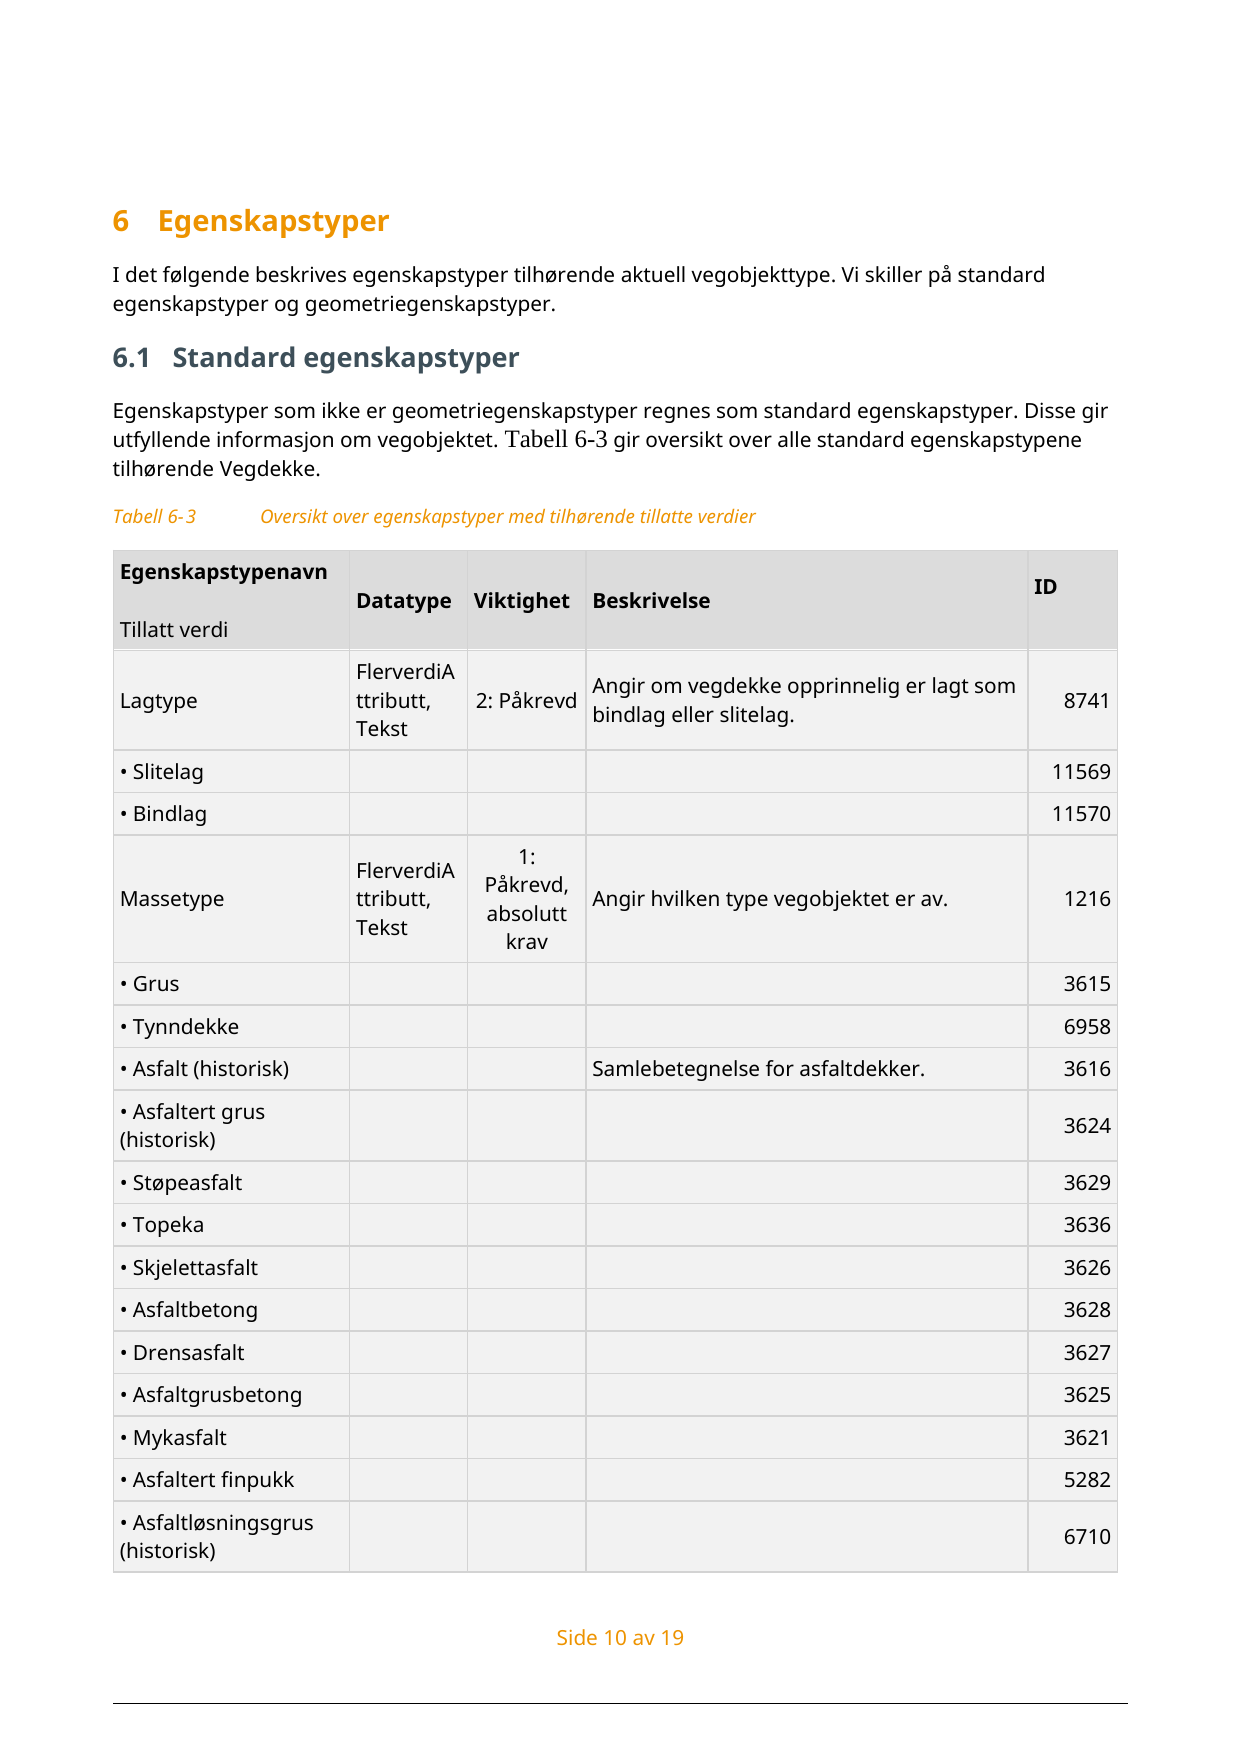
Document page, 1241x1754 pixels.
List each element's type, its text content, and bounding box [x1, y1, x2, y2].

table_cell [468, 1417, 585, 1458]
table_cell [350, 751, 467, 791]
table_cell 3636 [1029, 1204, 1117, 1245]
table_cell 3628 [1029, 1289, 1117, 1330]
table_cell • Topeka [114, 1204, 349, 1245]
table_cell Massetype [114, 836, 349, 962]
table_cell 3625 [1029, 1374, 1117, 1415]
subtitle Standard egenskapstyper [112, 338, 1128, 375]
table_cell 6710 [1029, 1502, 1117, 1571]
table_cell • Drensasfalt [114, 1332, 349, 1373]
table_cell [468, 1091, 585, 1160]
text I det følgende beskrives egenskapstyper tilhørende aktuell vegobjekttype. Vi skiller på standard egenskapstyper og geometriegenskapstyper. [112, 261, 1128, 317]
table_cell [587, 1204, 1027, 1245]
table_cell [587, 751, 1027, 791]
subtitle Egenskapstyper [112, 200, 1128, 240]
table_cell [468, 1332, 585, 1373]
table_cell [587, 1289, 1027, 1330]
table_cell [350, 1332, 467, 1373]
table_cell [350, 1289, 467, 1330]
table_cell • Mykasfalt [114, 1417, 349, 1458]
table_header Viktighet [468, 551, 585, 649]
table_cell • Asfaltgrusbetong [114, 1374, 349, 1415]
table_cell Angir om vegdekke opprinnelig er lagt som bindlag eller slitelag. [587, 651, 1027, 749]
table_cell [468, 1459, 585, 1500]
table_cell FlerverdiAttributt, Tekst [350, 836, 467, 962]
table_cell [350, 963, 467, 1004]
table_cell 3615 [1029, 963, 1117, 1004]
table_cell [587, 1459, 1027, 1500]
table_cell • Bindlag [114, 793, 349, 834]
table_cell [350, 1502, 467, 1571]
table_cell [350, 793, 467, 834]
table_cell [468, 1162, 585, 1203]
table_cell 2: Påkrevd [468, 651, 585, 749]
table_cell 6958 [1029, 1006, 1117, 1047]
table_cell [468, 793, 585, 834]
table_cell [468, 1289, 585, 1330]
table_cell 3624 [1029, 1091, 1117, 1160]
table_cell 5282 [1029, 1459, 1117, 1500]
table_cell 3626 [1029, 1247, 1117, 1288]
table_cell [350, 1048, 467, 1089]
table_cell 1: Påkrevd, absolutt krav [468, 836, 585, 962]
table_cell Lagtype [114, 651, 349, 749]
table_cell [350, 1459, 467, 1500]
table_header Egenskapstypenavn Tillatt verdi [114, 551, 349, 649]
table_cell [350, 1162, 467, 1203]
table_cell • Grus [114, 963, 349, 1004]
table_cell [468, 1247, 585, 1288]
table_cell [587, 1374, 1027, 1415]
table_cell 3616 [1029, 1048, 1117, 1089]
table_cell • Slitelag [114, 751, 349, 791]
table_cell [468, 963, 585, 1004]
table_cell [468, 1048, 585, 1089]
table_cell 3627 [1029, 1332, 1117, 1373]
table_cell [468, 1006, 585, 1047]
table_cell 3621 [1029, 1417, 1117, 1458]
table_cell [587, 1502, 1027, 1571]
table_cell [468, 1204, 585, 1245]
table_cell [587, 963, 1027, 1004]
table_cell [587, 1332, 1027, 1373]
table_cell 11570 [1029, 793, 1117, 834]
table_cell [350, 1006, 467, 1047]
table_cell FlerverdiAttributt, Tekst [350, 651, 467, 749]
table_cell [350, 1417, 467, 1458]
table_cell 1216 [1029, 836, 1117, 962]
table_cell [587, 793, 1027, 834]
table_cell [350, 1247, 467, 1288]
table_cell 3629 [1029, 1162, 1117, 1203]
table_header ID [1029, 551, 1117, 649]
table_cell 11569 [1029, 751, 1117, 791]
table_cell • Asfaltløsningsgrus (historisk) [114, 1502, 349, 1571]
table_cell [350, 1204, 467, 1245]
table_cell [587, 1091, 1027, 1160]
table_cell • Asfalt (historisk) [114, 1048, 349, 1089]
table_cell [587, 1247, 1027, 1288]
table_header Datatype [350, 551, 467, 649]
table_cell Samlebetegnelse for asfaltdekker. [587, 1048, 1027, 1089]
table_cell • Støpeasfalt [114, 1162, 349, 1203]
table_cell [587, 1417, 1027, 1458]
table_cell [587, 1006, 1027, 1047]
table_cell • Asfaltert grus (historisk) [114, 1091, 349, 1160]
table_cell [468, 1374, 585, 1415]
table_cell [350, 1374, 467, 1415]
table_cell [468, 751, 585, 791]
table_cell • Tynndekke [114, 1006, 349, 1047]
table_cell Angir hvilken type vegobjektet er av. [587, 836, 1027, 962]
table_cell • Asfaltbetong [114, 1289, 349, 1330]
table_cell • Asfaltert finpukk [114, 1459, 349, 1500]
table_cell • Skjelettasfalt [114, 1247, 349, 1288]
table_header Beskrivelse [587, 551, 1027, 649]
table_cell [350, 1091, 467, 1160]
table_cell [468, 1502, 585, 1571]
table_cell 8741 [1029, 651, 1117, 749]
table_cell [587, 1162, 1027, 1203]
